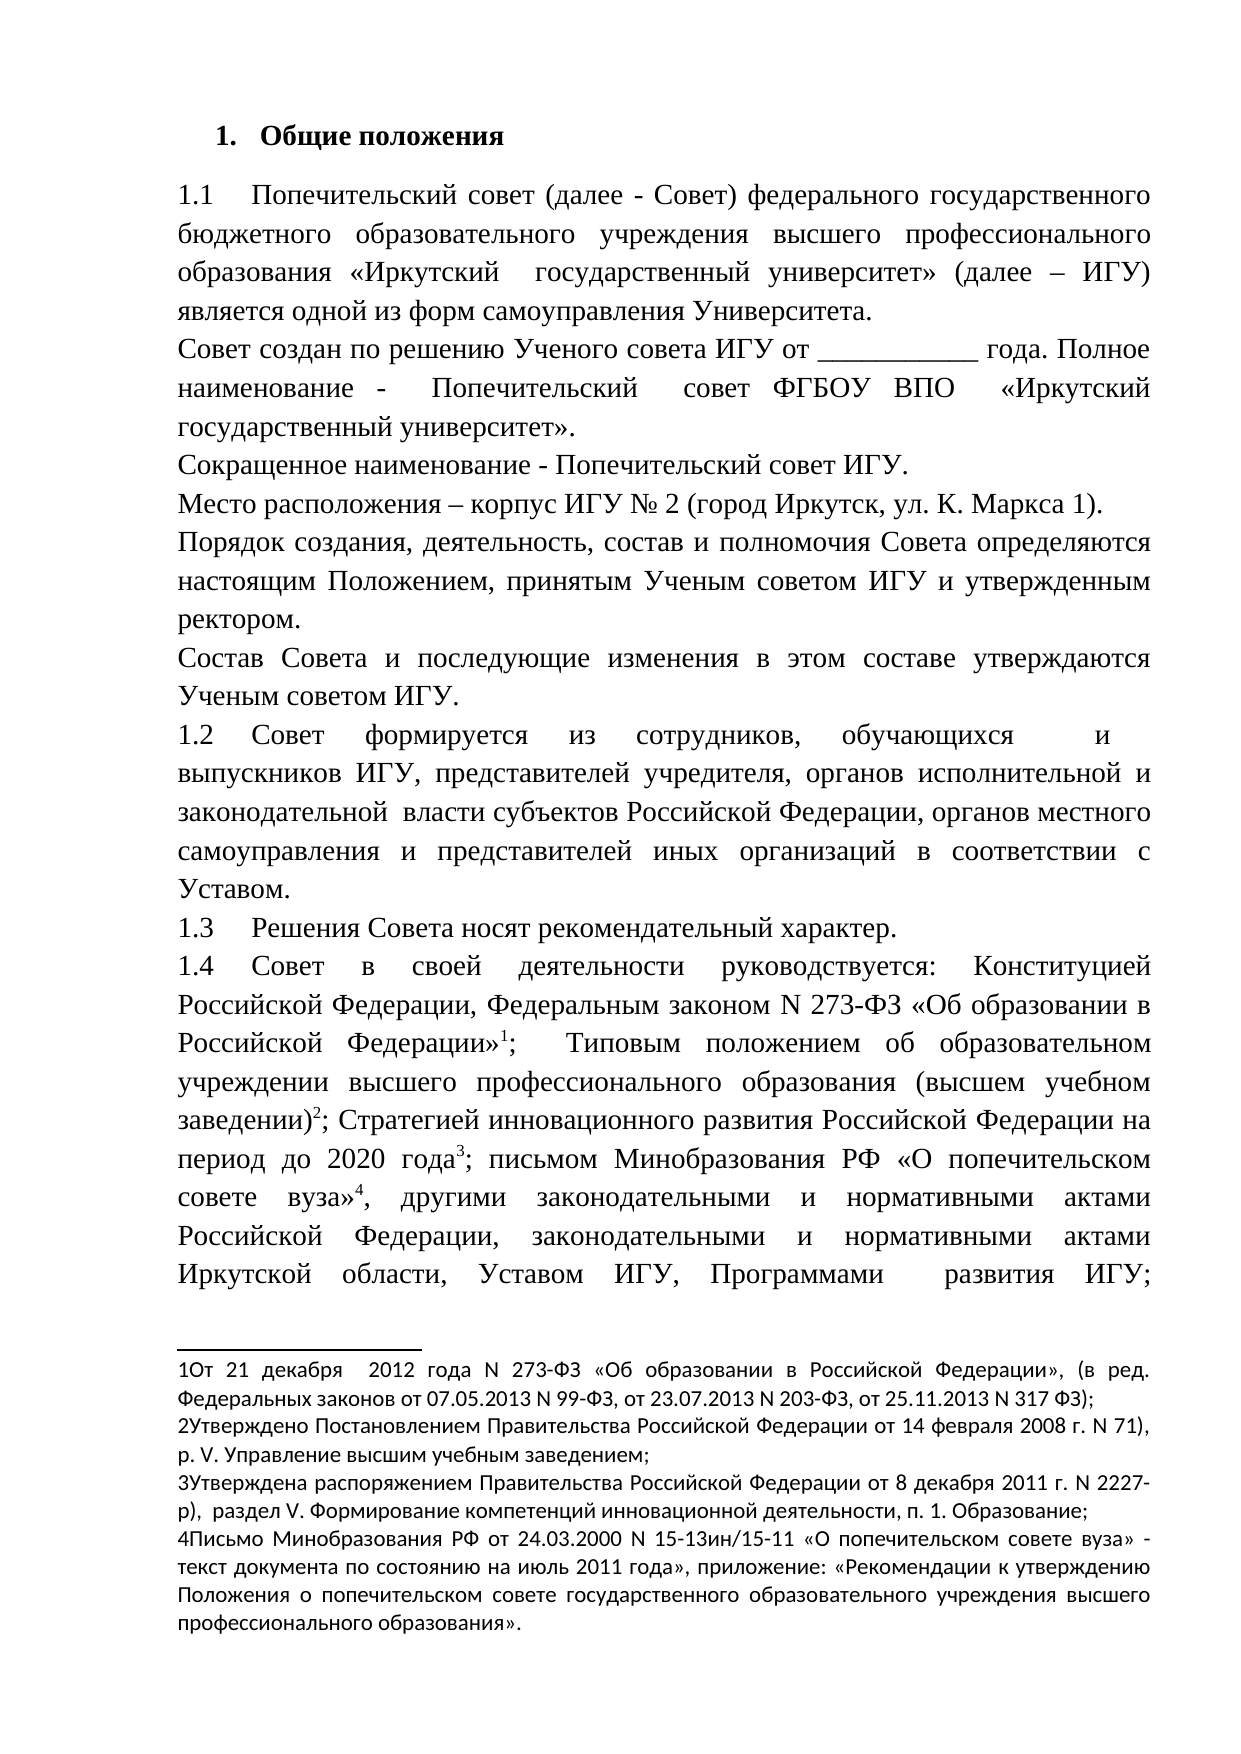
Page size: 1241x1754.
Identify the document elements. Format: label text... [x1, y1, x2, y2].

text 1.1 Попечительский совет (далее - Совет) федерального государственного бюджетного образовательного учреждения высшего профессионального образования «Иркутский государственный университет» (далее – ИГУ) является одной из форм самоуправления Университета. [177, 177, 1152, 327]
list Общие положения [215, 118, 1152, 152]
text Сокращенное наименование - Попечительский совет ИГУ. [177, 447, 1152, 481]
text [177, 948, 1152, 1290]
text Состав Совета и последующие изменения в этом составе утверждаются Ученым советом ИГУ. [177, 640, 1152, 712]
text 1.3 Решения Совета носят рекомендательный характер. [177, 910, 1152, 943]
text 1.2 Совет формируется из сотрудников, обучающихся и выпускников ИГУ, представителей учредителя, органов исполнительной и законодательной власти субъектов Российской Федерации, органов местного самоуправления и представителей иных организаций в соответствии с Уставом. [177, 717, 1152, 905]
text Совет создан по решению Ученого совета ИГУ от ___________ года. Полное наименование - Попечительский совет ФГБОУ ВПО «Иркутский государственный университет». [177, 332, 1152, 442]
text Место расположения – корпус ИГУ № 2 (город Иркутск, ул. К. Маркса 1). [177, 486, 1152, 519]
text Порядок создания, деятельность, состав и полномочия Совета определяются настоящим Положением, принятым Ученым советом ИГУ и утвержденным ректором. [177, 524, 1152, 635]
